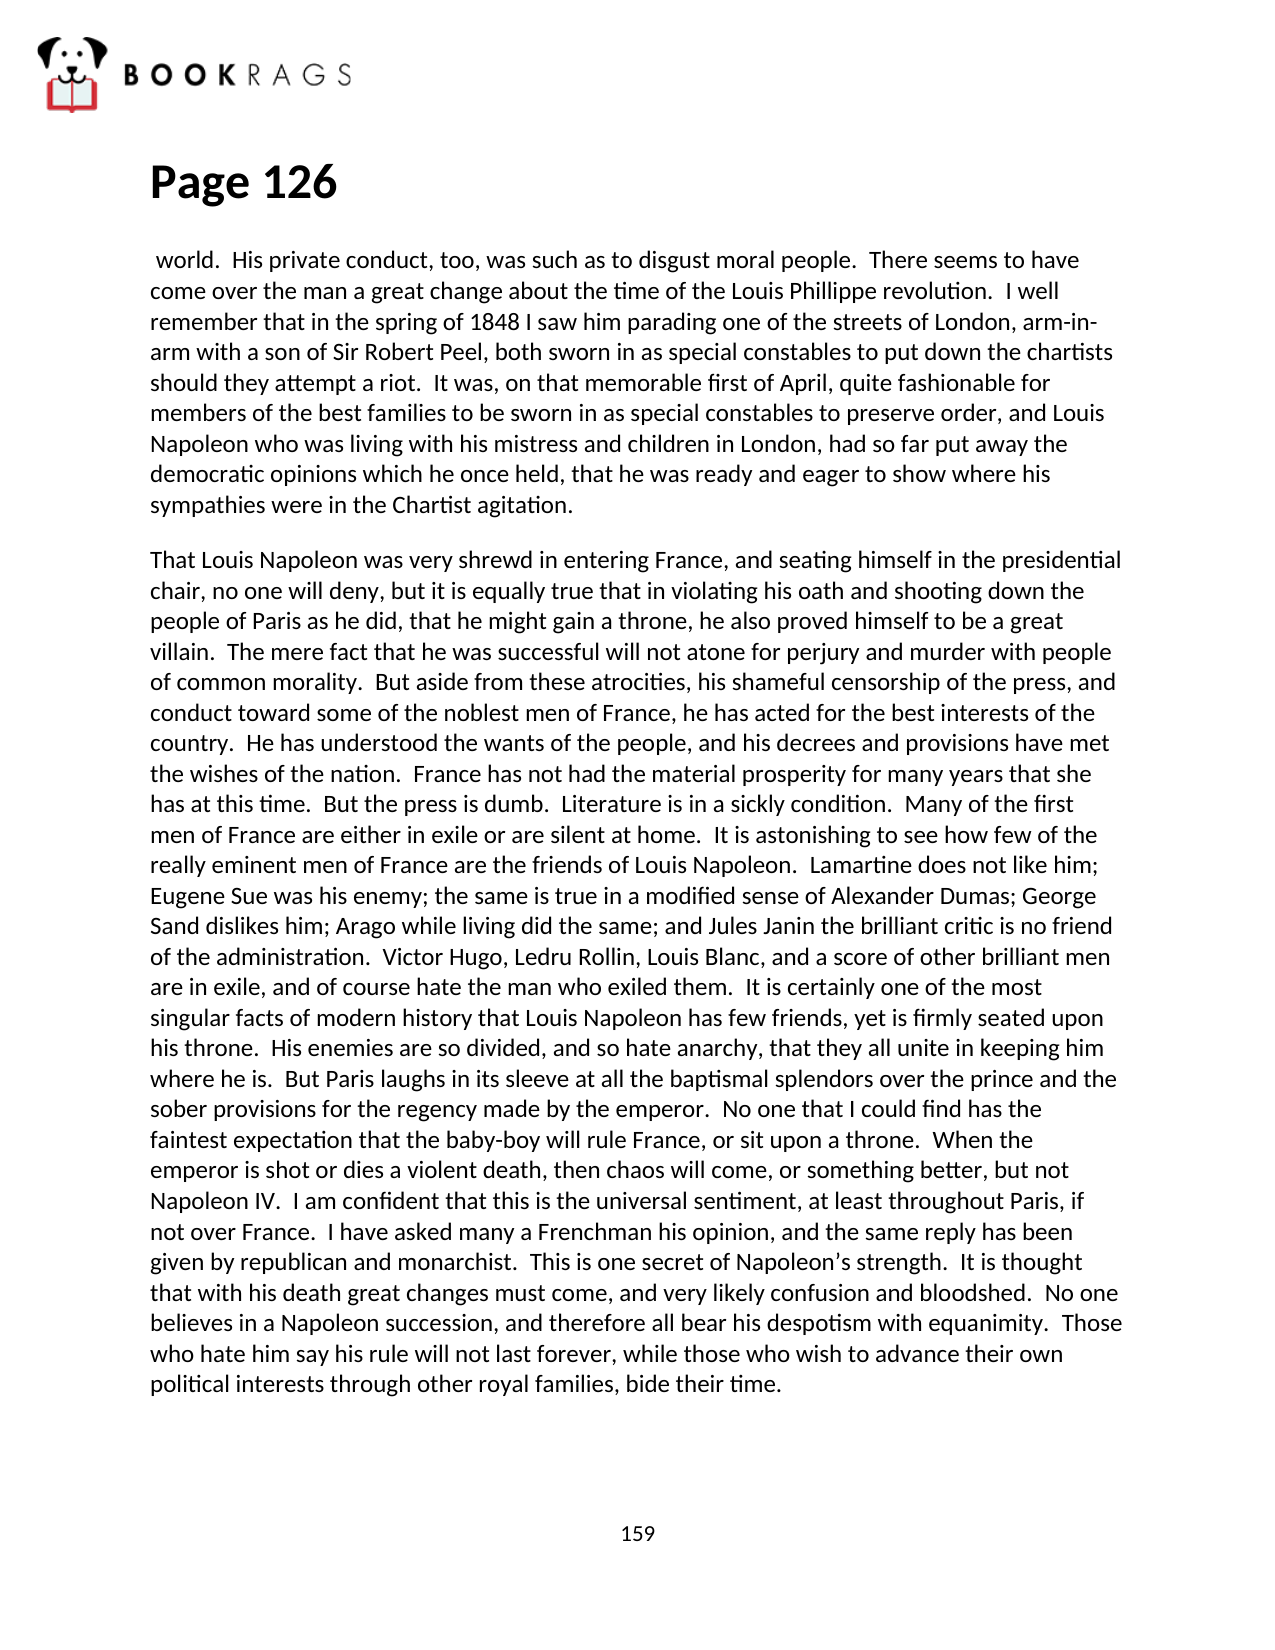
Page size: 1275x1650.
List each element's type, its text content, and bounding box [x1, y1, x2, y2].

text That Louis Napoleon was very shrewd in entering France, and seating himself in the presidential chair, no one will deny, but it is equally true that in violating his oath and shooting down the people of Paris as he did, that he might gain a throne, he also proved himself to be a great villain. The mere fact that he was successful will not atone for perjury and murder with people of common morality. But aside from these atrocities, his shameful censorship of the press, and conduct toward some of the noblest men of France, he has acted for the best interests of the country. He has understood the wants of the people, and his decrees and provisions have met the wishes of the nation. France has not had the material prosperity for many years that she has at this time. But the press is dumb. Literature is in a sickly condition. Many of the first men of France are either in exile or are silent at home. It is astonishing to see how few of the really eminent men of France are the friends of Louis Napoleon. Lamartine does not like him; Eugene Sue was his enemy; the same is true in a modified sense of Alexander Dumas; George Sand dislikes him; Arago while living did the same; and Jules Janin the brilliant critic is no friend of the administration. Victor Hugo, Ledru Rollin, Louis Blanc, and a score of other brilliant men are in exile, and of course hate the man who exiled them. It is certainly one of the most singular facts of modern history that Louis Napoleon has few friends, yet is firmly seated upon his throne. His enemies are so divided, and so hate anarchy, that they all unite in keeping him where he is. But Paris laughs in its sleeve at all the baptismal splendors over the prince and the sober provisions for the regency made by the emperor. No one that I could find has the faintest expectation that the baby-boy will rule France, or sit upon a throne. When the emperor is shot or dies a violent death, then chaos will come, or something better, but not Napoleon IV. I am confident that this is the universal sentiment, at least throughout Paris, if not over France. I have asked many a Frenchman his opinion, and the same reply has been given by republican and monarchist. This is one secret of Napoleon’s strength. It is thought that with his death great changes must come, and very likely confusion and bloodshed. No one believes in a Napoleon succession, and therefore all bear his despotism with equanimity. Those who hate him say his rule will not last forever, while those who wish to advance their own political interests through other royal families, bide their time. [150, 544, 1125, 1399]
text Page 126 [150, 150, 1125, 211]
text world. His private conduct, too, was such as to disgust moral people. There seems to have come over the man a great change about the time of the Louis Phillippe revolution. I well remember that in the spring of 1848 I saw him parading one of the streets of London, arm-in-arm with a son of Sir Robert Peel, both sworn in as special constables to put down the chartists should they attempt a riot. It was, on that memorable first of April, quite fashionable for members of the best families to be sworn in as special constables to preserve order, and Louis Napoleon who was living with his mistress and children in London, had so far put away the democratic opinions which he once held, that he was ready and eager to show where his sympathies were in the Chartist agitation. [150, 244, 1125, 519]
picture [37, 37, 351, 113]
